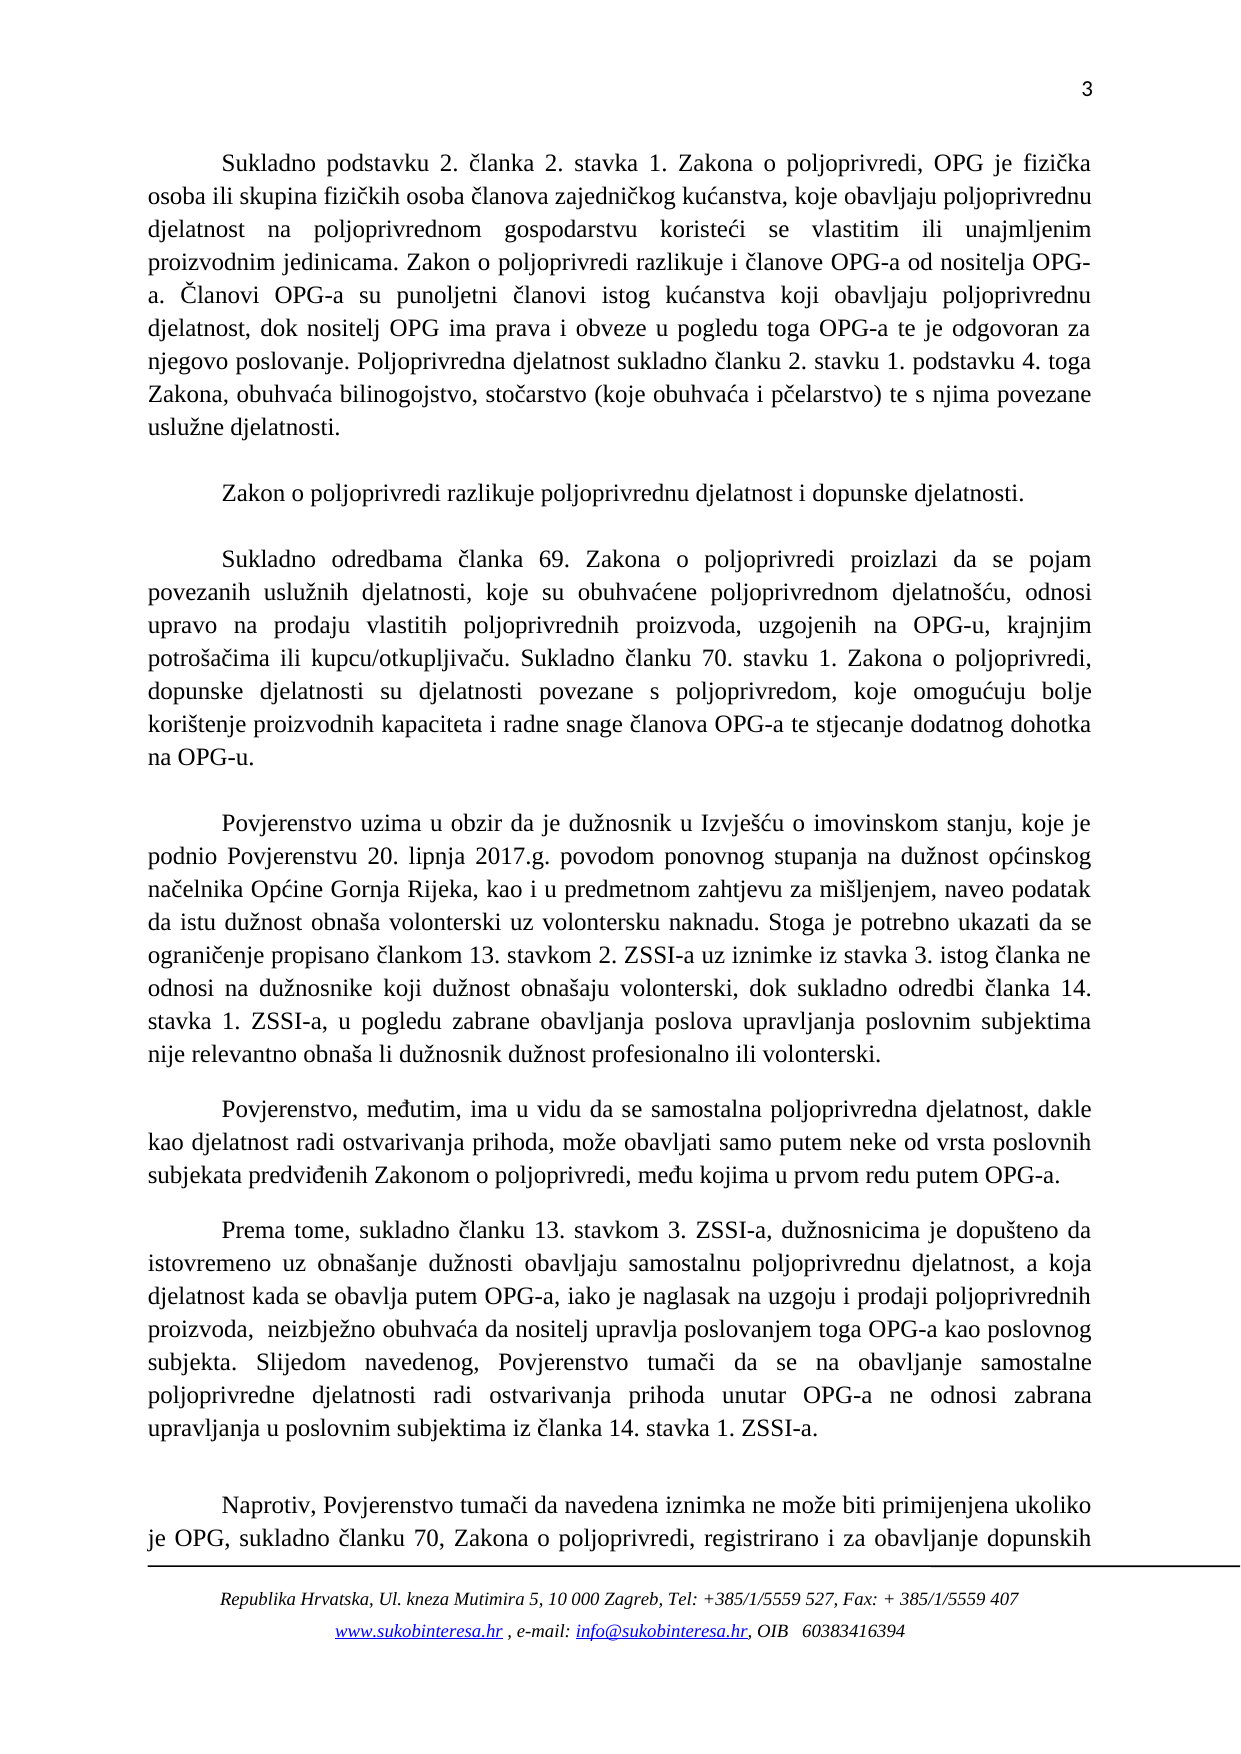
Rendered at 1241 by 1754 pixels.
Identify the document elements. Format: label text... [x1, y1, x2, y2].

text Povjerenstvo, međutim, ima u vidu da se samostalna poljoprivredna djelatnost, dakle kao djelatnost radi ostvarivanja prihoda, može obavljati samo putem neke od vrsta poslovnih subjekata predviđenih Zakonom o poljoprivredi, među kojima u prvom redu putem OPG-a. [148, 1094, 1092, 1189]
text Sukladno odredbama članka 69. Zakona o poljoprivredi proizlazi da se pojam povezanih uslužnih djelatnosti, koje su obuhvaćene poljoprivrednom djelatnošću, odnosi upravo na prodaju vlastitih poljoprivrednih proizvoda, uzgojenih na OPG-u, krajnjim potrošačima ili kupcu/otkupljivaču. Sukladno članku 70. stavku 1. Zakona o poljoprivredi, dopunske djelatnosti su djelatnosti povezane s poljoprivredom, koje omogućuju bolje korištenje proizvodnih kapaciteta i radne snage članova OPG-a te stjecanje dodatnog dohotka na OPG-u. [148, 544, 1092, 771]
text Prema tome, sukladno članku 13. stavkom 3. ZSSI-a, dužnosnicima je dopušteno da istovremeno uz obnašanje dužnosti obavljaju samostalnu poljoprivrednu djelatnost, a koja djelatnost kada se obavlja putem OPG-a, iako je naglasak na uzgoju i prodaji poljoprivrednih proizvoda, neizbježno obuhvaća da nositelj upravlja poslovanjem toga OPG-a kao poslovnog subjekta. Slijedom navedenog, Povjerenstvo tumači da se na obavljanje samostalne poljoprivredne djelatnosti radi ostvarivanja prihoda unutar OPG-a ne odnosi zabrana upravljanja u poslovnim subjektima iz članka 14. stavka 1. ZSSI-a. [148, 1215, 1092, 1442]
text Zakon o poljoprivredi razlikuje poljoprivrednu djelatnost i dopunske djelatnosti. [148, 478, 1092, 507]
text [148, 1490, 1092, 1552]
text Sukladno podstavku 2. članka 2. stavka 1. Zakona o poljoprivredi, OPG je fizička osoba ili skupina fizičkih osoba članova zajedničkog kućanstva, koje obavljaju poljoprivrednu djelatnost na poljoprivrednom gospodarstvu koristeći se vlastitim ili unajmljenim proizvodnim jedinicama. Zakon o poljoprivredi razlikuje i članove OPG-a od nositelja OPG-a. Članovi OPG-a su punoljetni članovi istog kućanstva koji obavljaju poljoprivrednu djelatnost, dok nositelj OPG ima prava i obveze u pogledu toga OPG-a te je odgovoran za njegovo poslovanje. Poljoprivredna djelatnost sukladno članku 2. stavku 1. podstavku 4. toga Zakona, obuhvaća bilinogojstvo, stočarstvo (koje obuhvaća i pčelarstvo) te s njima povezane uslužne djelatnosti. [148, 148, 1092, 441]
text Povjerenstvo uzima u obzir da je dužnosnik u Izvješću o imovinskom stanju, koje je podnio Povjerenstvu 20. lipnja 2017.g. povodom ponovnog stupanja na dužnost općinskog načelnika Općine Gornja Rijeka, kao i u predmetnom zahtjevu za mišljenjem, naveo podatak da istu dužnost obnaša volonterski uz volontersku naknadu. Stoga je potrebno ukazati da se ograničenje propisano člankom 13. stavkom 2. ZSSI-a uz iznimke iz stavka 3. istog članka ne odnosi na dužnosnike koji dužnost obnašaju volonterski, dok sukladno odredbi članka 14. stavka 1. ZSSI-a, u pogledu zabrane obavljanja poslova upravljanja poslovnim subjektima nije relevantno obnaša li dužnosnik dužnost profesionalno ili volonterski. [148, 808, 1092, 1068]
